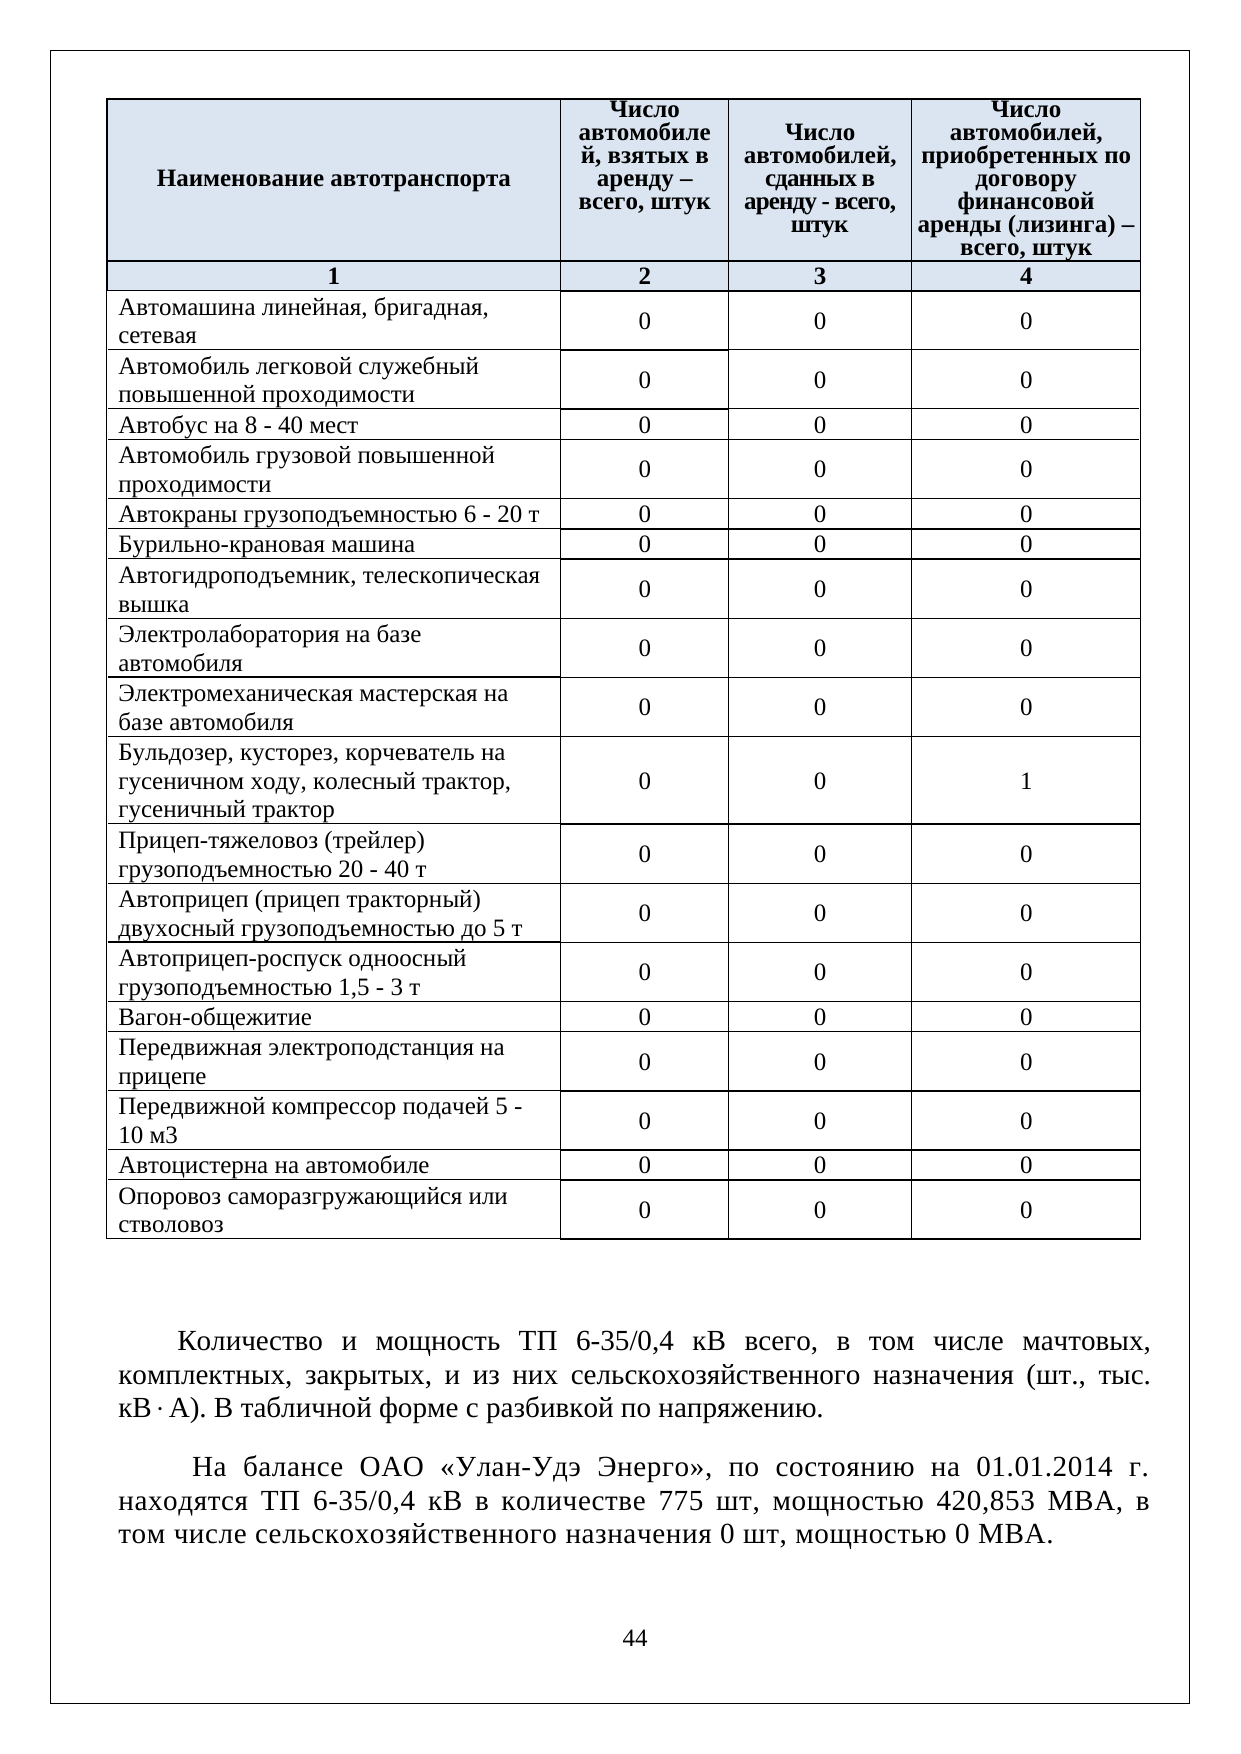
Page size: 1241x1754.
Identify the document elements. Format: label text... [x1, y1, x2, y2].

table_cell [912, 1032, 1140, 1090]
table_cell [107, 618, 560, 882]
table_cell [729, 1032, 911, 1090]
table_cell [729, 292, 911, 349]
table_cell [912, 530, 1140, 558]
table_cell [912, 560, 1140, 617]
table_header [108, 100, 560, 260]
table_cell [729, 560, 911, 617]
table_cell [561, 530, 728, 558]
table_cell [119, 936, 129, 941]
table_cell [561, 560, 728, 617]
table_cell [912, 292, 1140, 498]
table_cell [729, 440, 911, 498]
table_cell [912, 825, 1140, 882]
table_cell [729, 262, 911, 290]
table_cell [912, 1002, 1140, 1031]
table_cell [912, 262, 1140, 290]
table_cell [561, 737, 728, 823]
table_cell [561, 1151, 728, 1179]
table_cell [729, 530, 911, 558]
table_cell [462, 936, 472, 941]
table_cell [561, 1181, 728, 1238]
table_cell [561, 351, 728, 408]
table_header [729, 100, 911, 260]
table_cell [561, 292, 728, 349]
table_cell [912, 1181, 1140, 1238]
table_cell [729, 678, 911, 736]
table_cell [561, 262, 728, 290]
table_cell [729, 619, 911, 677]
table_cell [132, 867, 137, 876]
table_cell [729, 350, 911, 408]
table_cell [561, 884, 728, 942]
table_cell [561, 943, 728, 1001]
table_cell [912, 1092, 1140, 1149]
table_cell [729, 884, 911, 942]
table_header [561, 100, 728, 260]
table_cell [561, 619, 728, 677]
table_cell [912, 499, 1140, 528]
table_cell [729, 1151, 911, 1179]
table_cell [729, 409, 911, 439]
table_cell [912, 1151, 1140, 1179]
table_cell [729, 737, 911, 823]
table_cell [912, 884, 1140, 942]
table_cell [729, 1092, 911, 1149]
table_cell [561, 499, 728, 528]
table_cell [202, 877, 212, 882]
subtitle Количество и мощность ТП 6-35/0,4 кВ всего, в том числе мачтовых, комплектных, закрытых, и из них сельскохозяйственного назначения (шт., тыс. кВА). В табличной форме с разбивкой по напряжению. [118, 1323, 1152, 1424]
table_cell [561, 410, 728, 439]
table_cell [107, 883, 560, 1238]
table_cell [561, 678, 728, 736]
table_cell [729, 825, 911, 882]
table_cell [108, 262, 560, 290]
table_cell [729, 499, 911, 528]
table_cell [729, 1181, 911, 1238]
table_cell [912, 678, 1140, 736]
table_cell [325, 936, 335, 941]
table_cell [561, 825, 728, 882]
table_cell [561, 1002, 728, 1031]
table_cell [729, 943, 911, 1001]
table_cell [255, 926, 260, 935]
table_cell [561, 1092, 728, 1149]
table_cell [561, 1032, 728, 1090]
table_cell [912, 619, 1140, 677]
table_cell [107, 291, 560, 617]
text На балансе ОАО «Улан-Удэ Энерго», по состоянию на 01.01.2014 г. находятся ТП 6-35/0,4 кВ в количестве 775 шт, мощностью 420,853 МВА, в том числе сельскохозяйственного назначения 0 шт, мощностью 0 МВА. [118, 1449, 1152, 1550]
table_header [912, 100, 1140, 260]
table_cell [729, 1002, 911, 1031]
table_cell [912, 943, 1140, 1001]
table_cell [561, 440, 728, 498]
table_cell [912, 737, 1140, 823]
